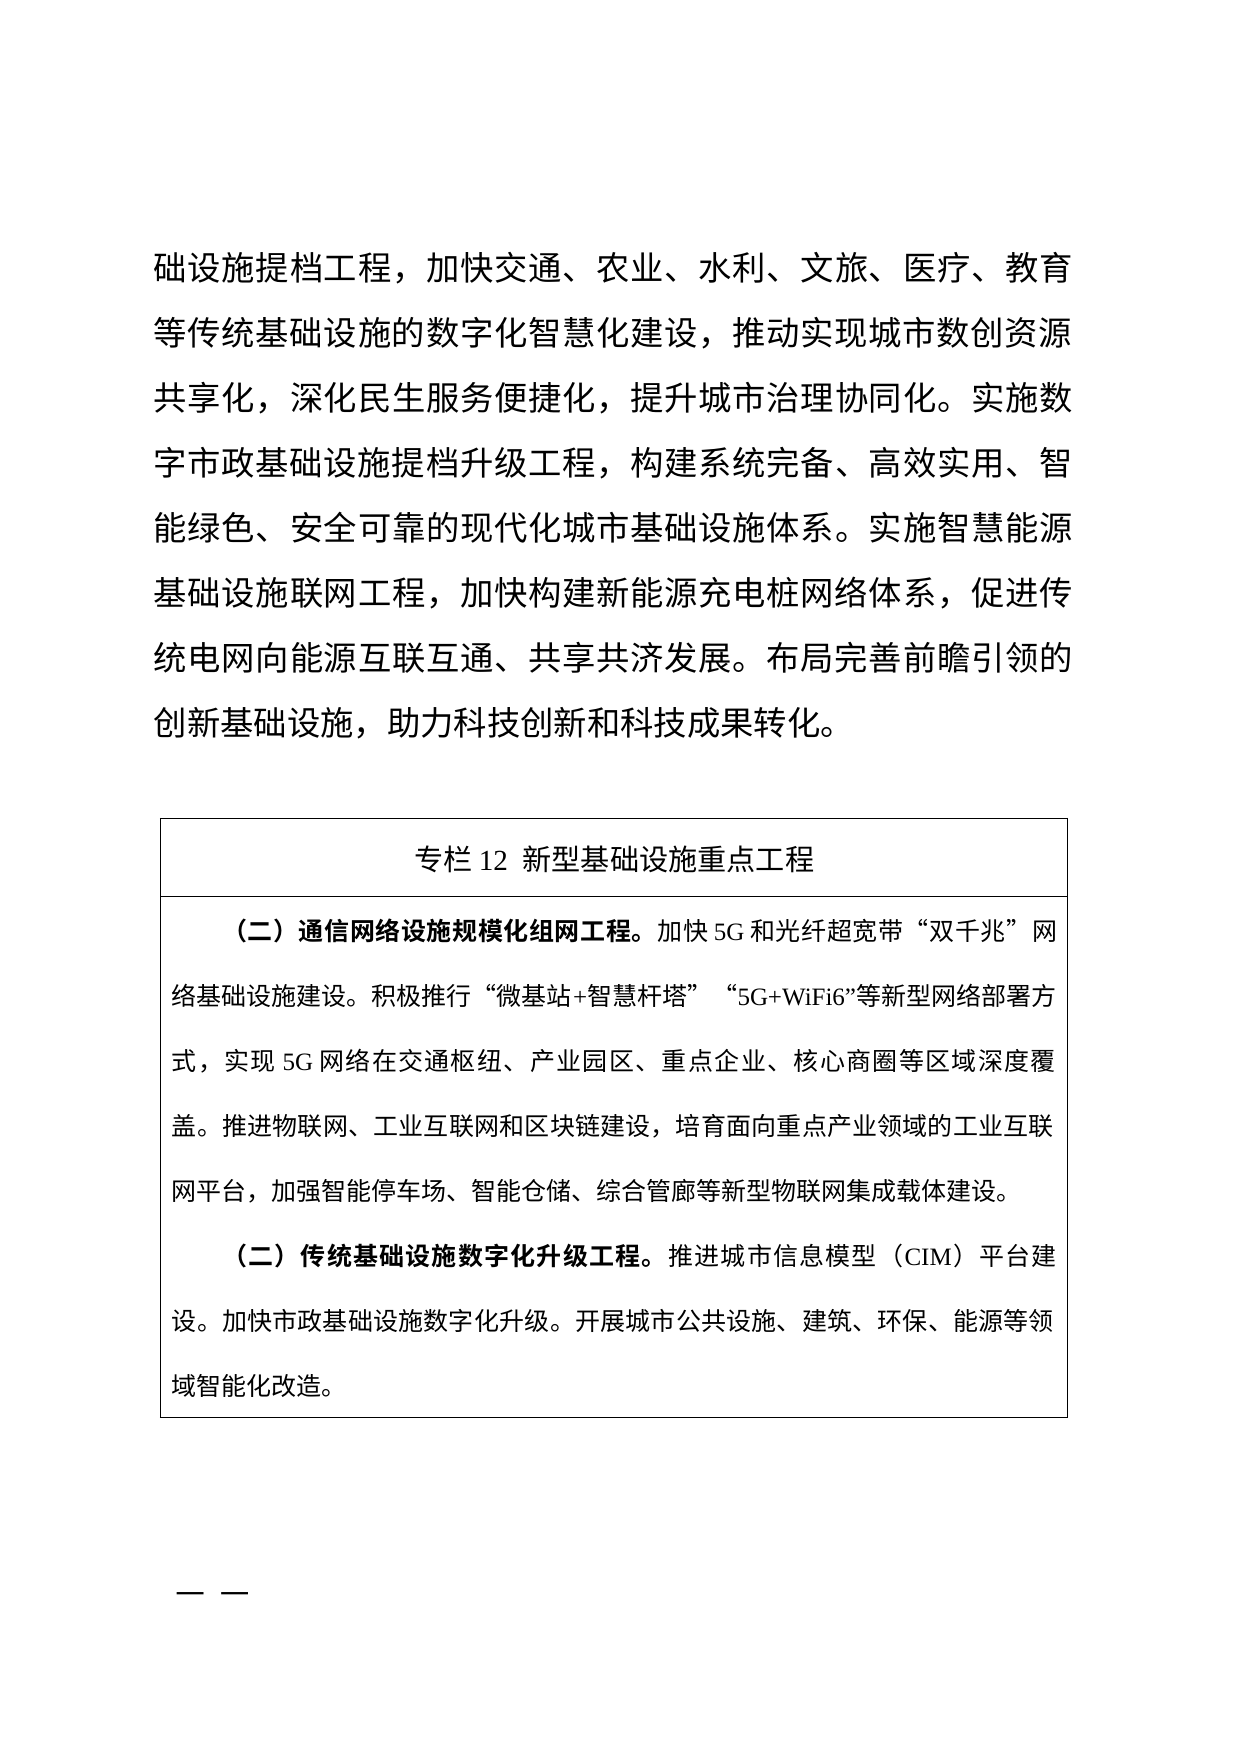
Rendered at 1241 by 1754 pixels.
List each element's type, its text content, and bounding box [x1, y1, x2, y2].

table_cell （二）通信网络设施规模化组网工程。加快5G和光纤超宽带“双千兆”网络基础设施建设。积极推行“微基站+智慧杆塔”“5G+WiFi6”等新型网络部署方式，实现5G网络在交通枢纽、产业园区、重点企业、核心商圈等区域深度覆盖。推进物联网、工业互联网和区块链建设，培育面向重点产业领域的工业互联网平台，加强智能停车场、智能仓储、综合管廊等新型物联网集成载体建设。 （二）传统基础设施数字化升级工程。推进城市信息模型（CIM）平台建设。加快市政基础设施数字化升级。开展城市公共设施、建筑、环保、能源等领域智能化改造。 [161, 897, 1067, 1417]
table_header 专栏12 新型基础设施重点工程 [161, 819, 1067, 896]
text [153, 233, 1075, 753]
